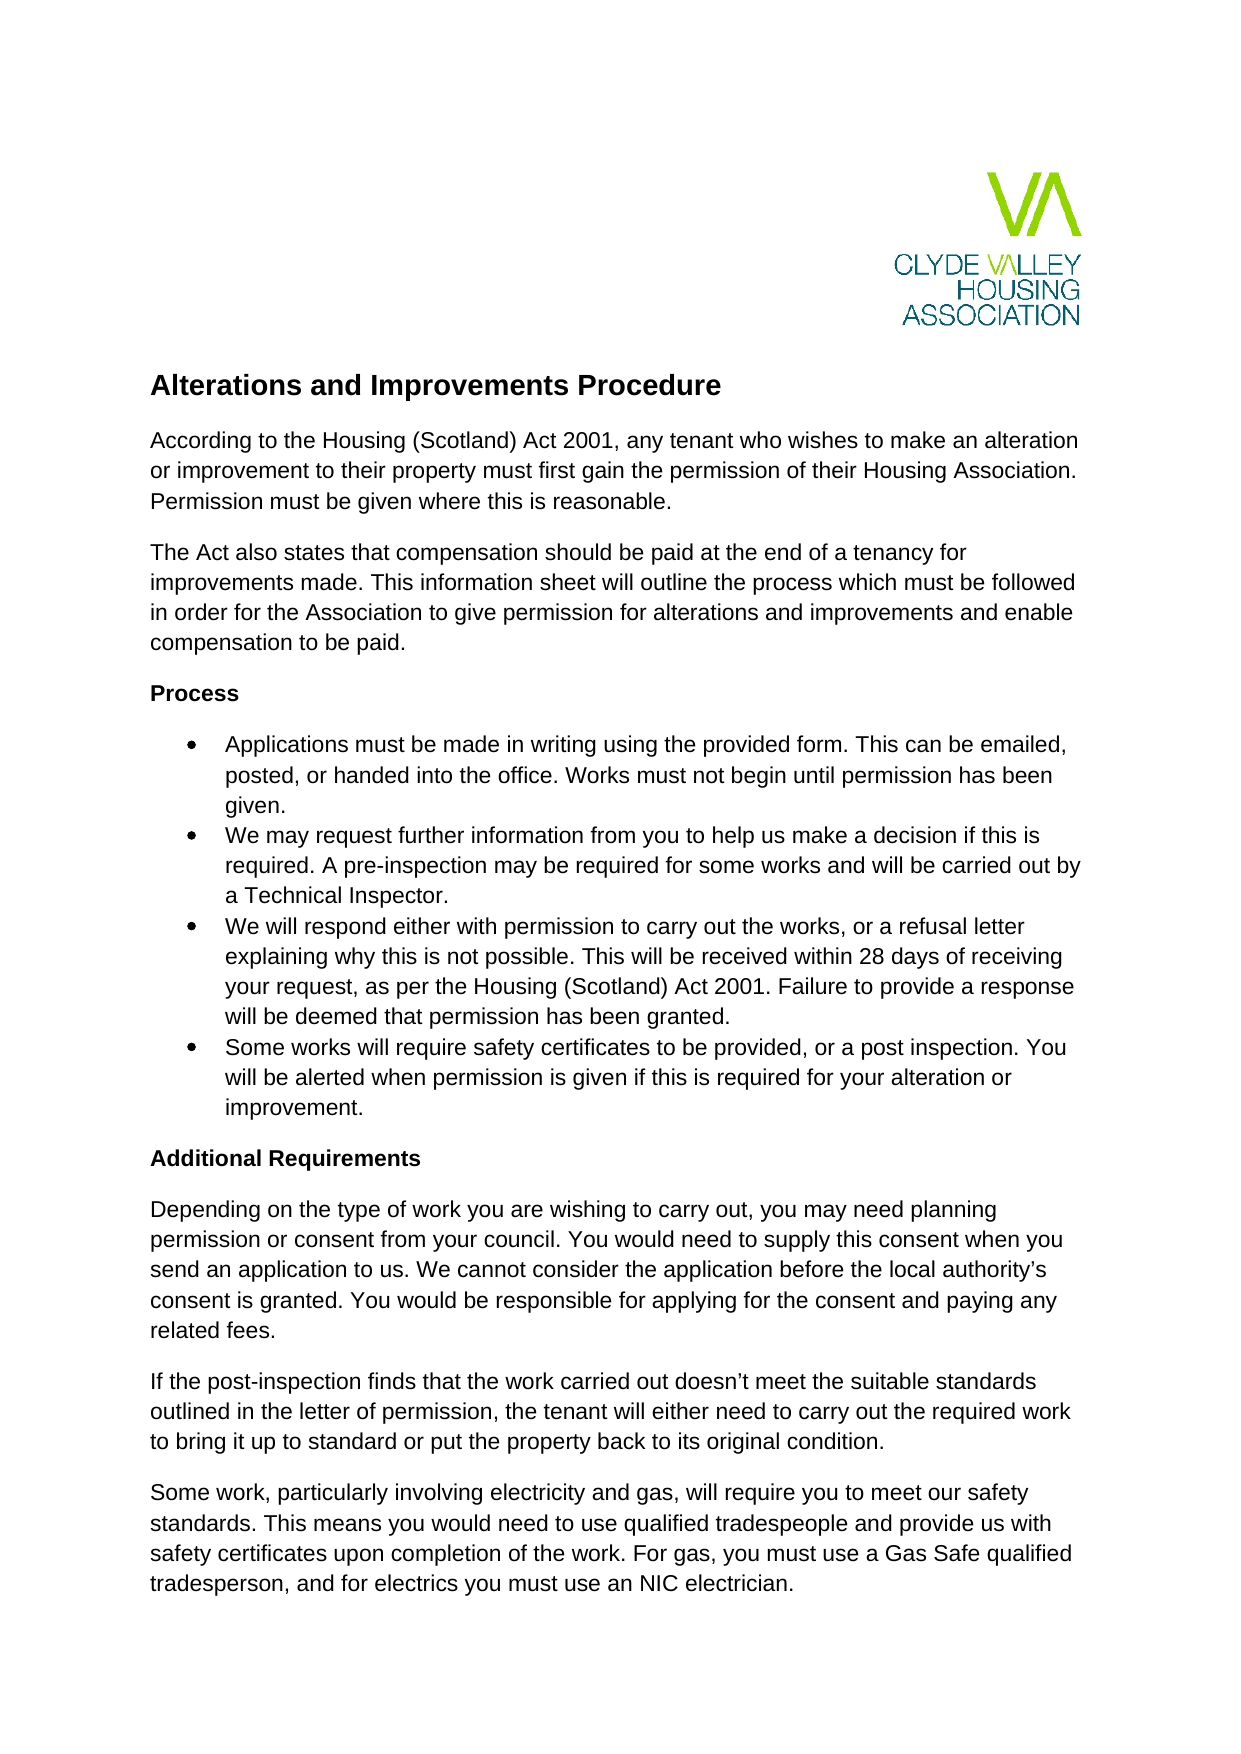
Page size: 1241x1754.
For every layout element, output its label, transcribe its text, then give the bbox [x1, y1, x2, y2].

text Additional Requirements [150, 1145, 1093, 1171]
list We will respond either with permission to carry out the works, or a refusal letter explaining why this is not possible. This will be received within 28 days of receiving your request, as per the Housing (Scotland) Act 2001. Failure to provide a response will be deemed that permission has been granted. [187, 913, 1093, 1029]
text Alterations and Improvements Procedure [150, 368, 1093, 401]
text The Act also states that compensation should be paid at the end of a tenancy for improvements made. This information sheet will outline the process which must be followed in order for the Association to give permission for alterations and improvements and enable compensation to be paid. [150, 539, 1093, 656]
list Some works will require safety certificates to be provided, or a post inspection. You will be alerted when permission is given if this is required for your alteration or improvement. [187, 1033, 1093, 1120]
text Depending on the type of work you are wishing to carry out, you may need planning permission or consent from your council. You would need to supply this consent when you send an application to us. We cannot consider the application before the local authority’s consent is granted. You would be responsible for applying for the consent and paying any related fees. [150, 1196, 1093, 1343]
picture [881, 151, 1093, 342]
text Some work, particularly involving electricity and gas, will require you to meet our safety standards. This means you would need to use qualified tradespeople and provide us with safety certificates upon completion of the work. For gas, you must use a Gas Safe qualified tradesperson, and for electrics you must use an NIC electrician. [150, 1479, 1093, 1596]
text According to the Housing (Scotland) Act 2001, any tenant who wishes to make an alteration or improvement to their property must first gain the permission of their Housing Association. Permission must be given where this is reasonable. [150, 427, 1093, 514]
text Process [150, 680, 1093, 707]
list We may request further information from you to help us make a decision if this is required. A pre-inspection may be required for some works and will be carried out by a Technical Inspector. [187, 822, 1093, 909]
text If the post-inspection finds that the work carried out doesn’t meet the suitable standards outlined in the letter of permission, the tenant will either need to carry out the required work to bring it up to standard or put the property back to its original condition. [150, 1368, 1093, 1454]
list Applications must be made in writing using the provided form. This can be emailed, posted, or handed into the office. Works must not begin until permission has been given. [187, 731, 1093, 818]
